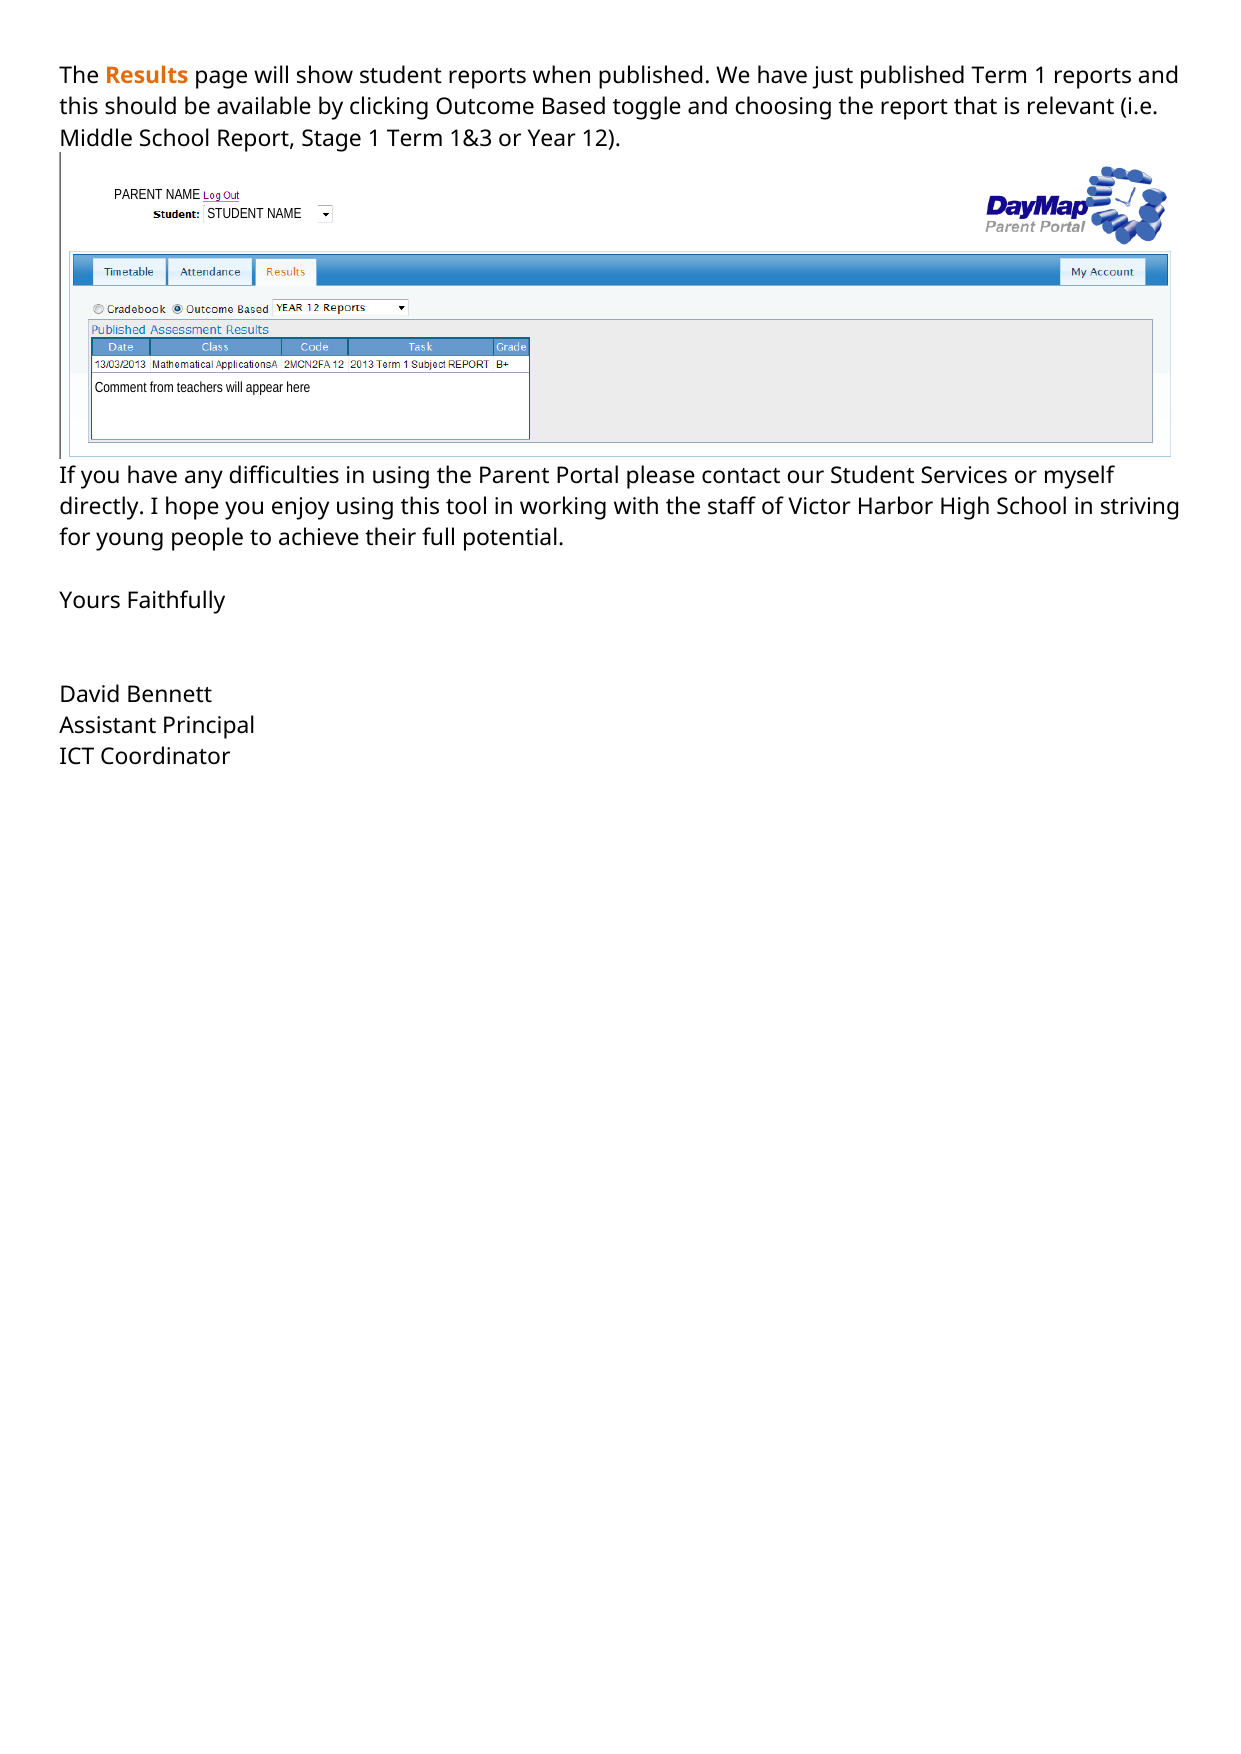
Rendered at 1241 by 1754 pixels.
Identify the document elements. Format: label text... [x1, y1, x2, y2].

text If you have any difficulties in using the Parent Portal please contact our Student Services or myself directly. I hope you enjoy using this tool in working with the staff of Victor Harbor High School in striving for young people to achieve their full potential. [59, 459, 1181, 553]
text The Results page will show student reports when published. We have just published Term 1 reports and this should be available by clicking Outcome Based toggle and choosing the report that is relevant (i.e. Middle School Report, Stage 1 Term 1&3 or Year 12). [59, 59, 1181, 153]
text Yours Faithfully [59, 584, 1181, 615]
picture [59, 152, 1175, 459]
text ICT Coordinator [59, 740, 1181, 771]
text Assistant Principal [59, 709, 1181, 740]
text David Bennett [59, 678, 1181, 709]
